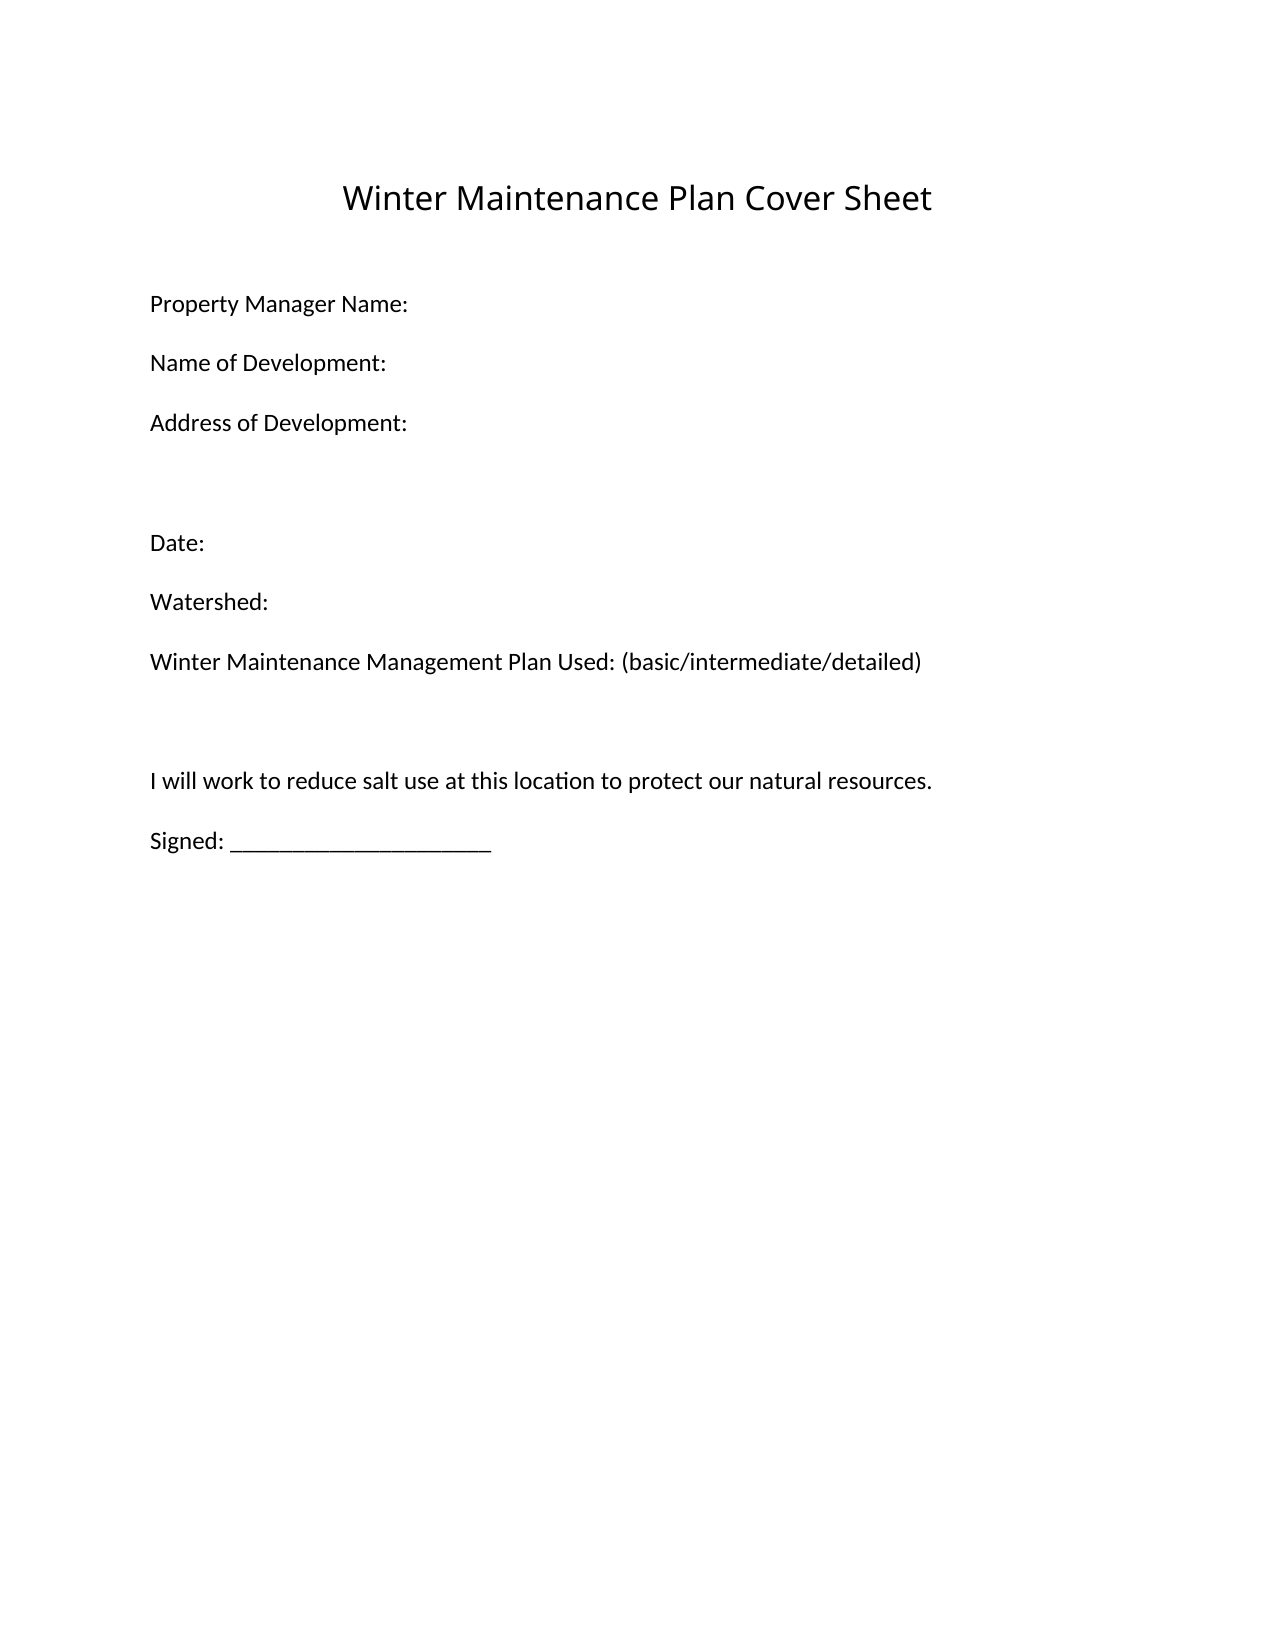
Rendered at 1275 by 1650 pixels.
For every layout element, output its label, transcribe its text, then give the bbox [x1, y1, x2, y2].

text Watershed: [150, 586, 1125, 617]
text I will work to reduce salt use at this location to protect our natural resources. [150, 765, 1125, 796]
text Name of Development: [150, 348, 1125, 378]
text Property Manager Name: [150, 288, 1125, 318]
text Winter Maintenance Management Plan Used: (basic/intermediate/detailed) [150, 646, 1125, 677]
text Signed: _____________________ [150, 825, 1125, 856]
text Address of Development: [150, 407, 1125, 438]
text Date: [150, 527, 1125, 557]
subtitle Winter Maintenance Plan Cover Sheet [150, 175, 1125, 220]
